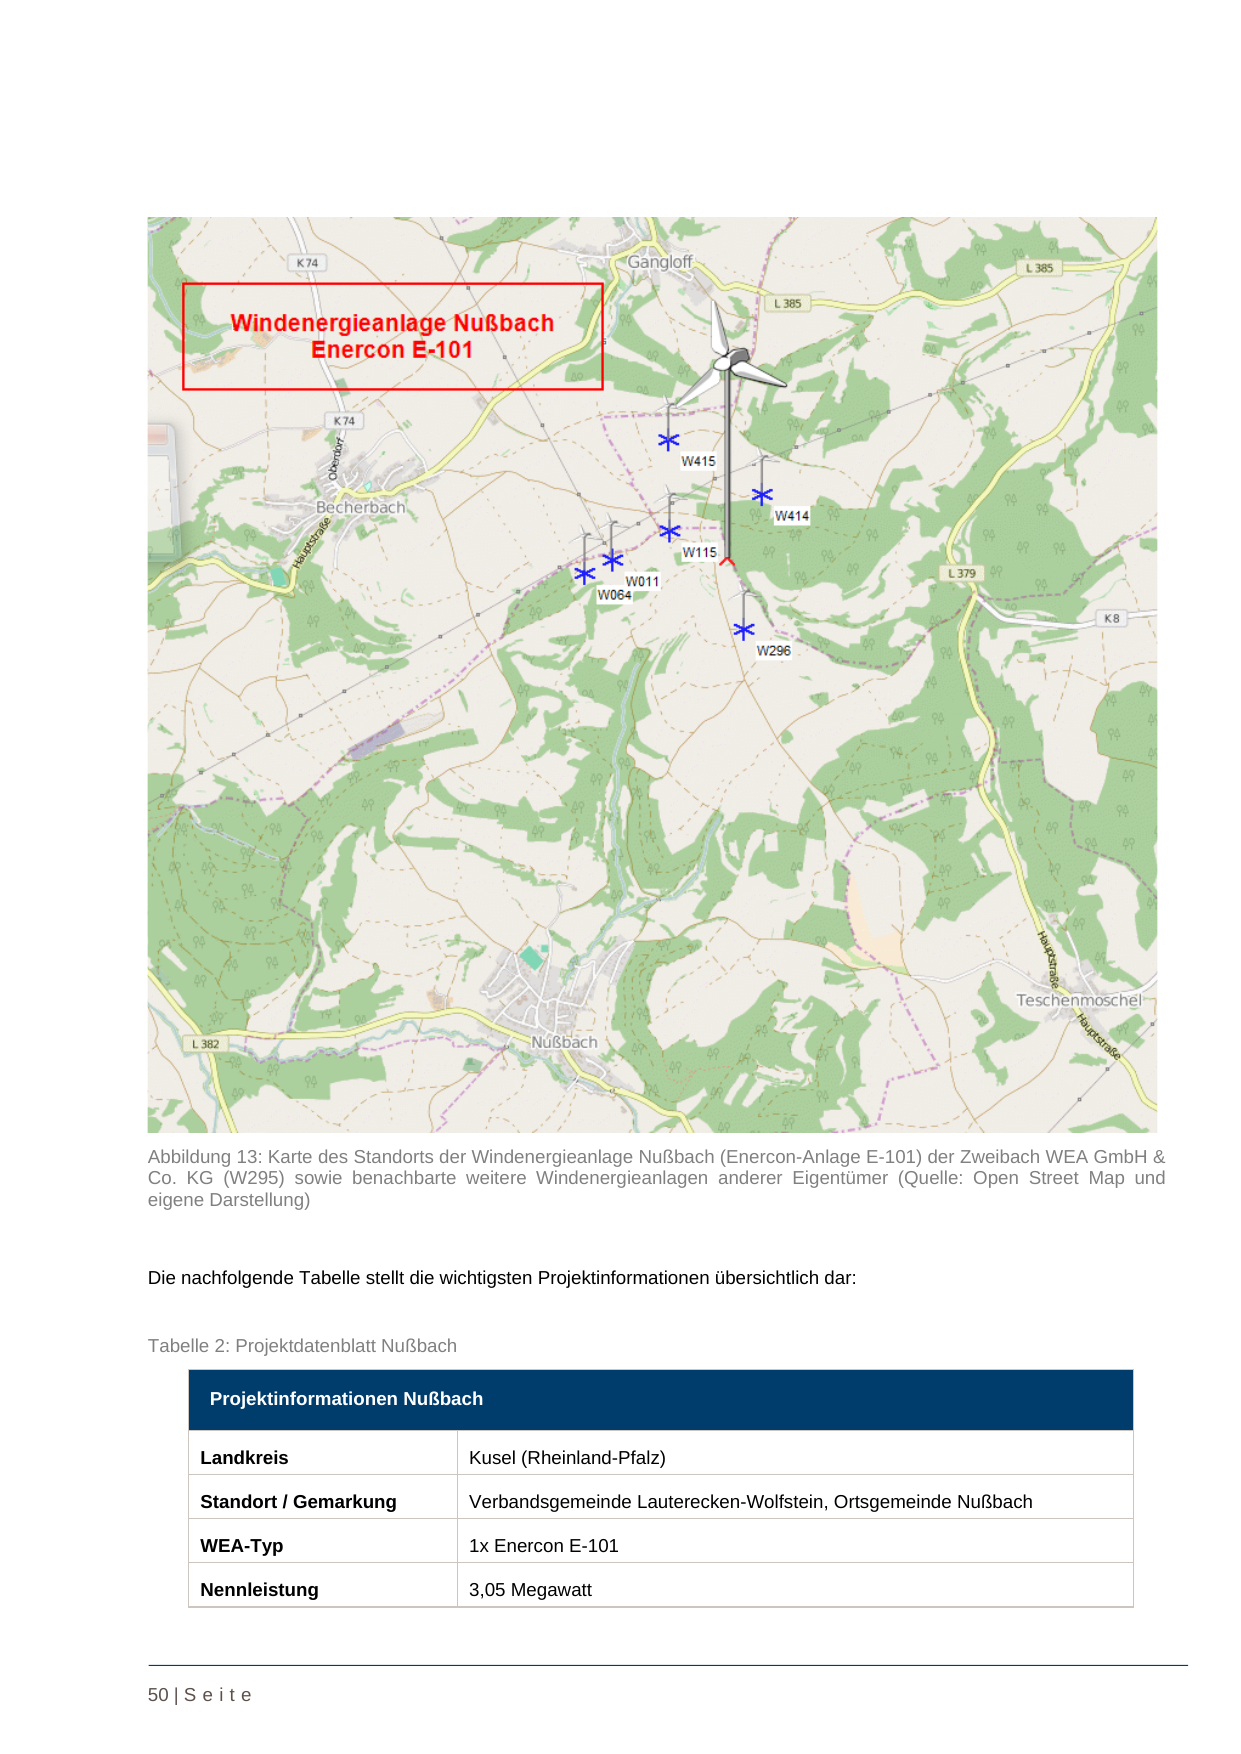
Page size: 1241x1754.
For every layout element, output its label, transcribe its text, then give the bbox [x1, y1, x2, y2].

table_cell Landkreis [189, 1431, 457, 1474]
table_cell Kusel (Rheinland-Pfalz) [458, 1431, 1133, 1474]
picture [147, 217, 1158, 1133]
table_cell WEA-Typ [189, 1519, 457, 1562]
table_header Projektinformationen Nußbach [189, 1370, 1133, 1430]
table_cell Standort / Gemarkung [189, 1475, 457, 1518]
table_cell 3,05 Megawatt [458, 1563, 1133, 1606]
table_cell Nennleistung [189, 1563, 457, 1606]
table_cell 1x Enercon E-101 [458, 1519, 1133, 1562]
text Die nachfolgende Tabelle stellt die wichtigsten Projektinformationen übersichtlich dar: [148, 1257, 1167, 1288]
table_cell Verbandsgemeinde Lauterecken-Wolfstein, Ortsgemeinde Nußbach [458, 1475, 1133, 1518]
